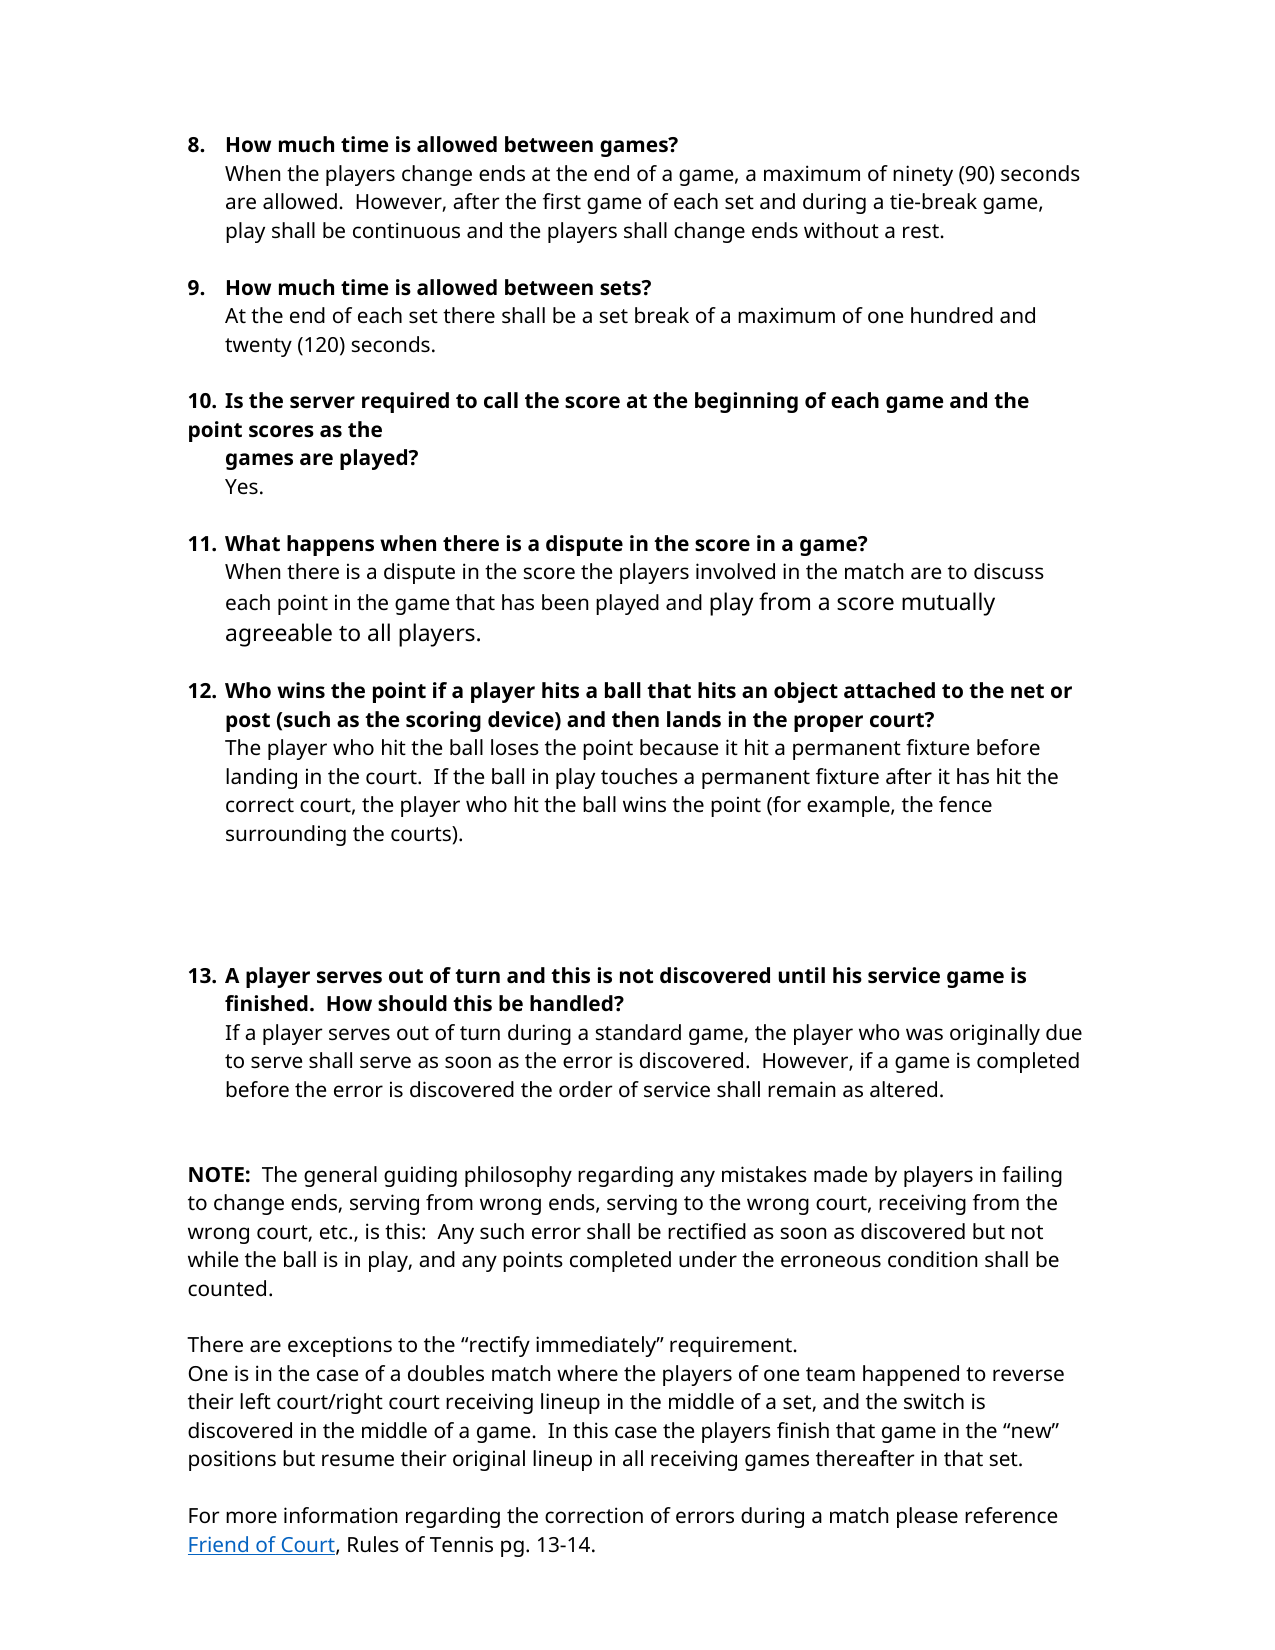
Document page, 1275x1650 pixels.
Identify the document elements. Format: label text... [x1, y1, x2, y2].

text When the players change ends at the end of a game, a maximum of ninety (90) seconds are allowed. However, after the first game of each set and during a tie-break game, play shall be continuous and the players shall change ends without a rest. [225, 159, 1087, 244]
text 8. How much time is allowed between games? [187, 131, 1087, 159]
text For more information regarding the correction of errors during a match please reference Friend of Court, Rules of Tennis pg. 13-14. [187, 1501, 1087, 1558]
text Yes. [187, 472, 1087, 500]
text At the end of each set there shall be a set break of a maximum of one hundred and twenty (120) seconds. [225, 301, 1087, 358]
text 10. Is the server required to call the score at the beginning of each game and the point scores as the [187, 387, 1087, 443]
text If a player serves out of turn during a standard game, the player who was originally due to serve shall serve as soon as the error is discovered. However, if a game is completed before the error is discovered the order of service shall remain as altered. [225, 1018, 1087, 1103]
text The player who hit the ball loses the point because it hit a permanent fixture before landing in the court. If the ball in play touches a permanent fixture after it has hit the correct court, the player who hit the ball wins the point (for example, the fence surrounding the courts). [187, 733, 1087, 847]
text NOTE: The general guiding philosophy regarding any mistakes made by players in failing to change ends, serving from wrong ends, serving to the wrong court, receiving from the wrong court, etc., is this: Any such error shall be rectified as soon as discovered but not while the ball is in play, and any points completed under the erroneous condition shall be counted. [187, 1160, 1087, 1302]
text games are played? [187, 443, 1087, 472]
text When there is a dispute in the score the players involved in the match are to discuss each point in the game that has been played and play from a score mutually agreeable to all players. [225, 557, 1087, 648]
text There are exceptions to the “rectify immediately” requirement. [187, 1331, 1087, 1359]
text One is in the case of a doubles match where the players of one team happened to reverse their left court/right court receiving lineup in the middle of a set, and the switch is discovered in the middle of a game. In this case the players finish that game in the “new” positions but resume their original lineup in all receiving games thereafter in that set. [187, 1359, 1087, 1473]
text 13. A player serves out of turn and this is not discovered until his service game is finished. How should this be handled? [187, 961, 1087, 1018]
text 11. What happens when there is a dispute in the score in a game? [187, 529, 1087, 557]
text 9. How much time is allowed between sets? [187, 273, 1087, 301]
text 12. Who wins the point if a player hits a ball that hits an object attached to the net or post (such as the scoring device) and then lands in the proper court? [187, 677, 1087, 733]
